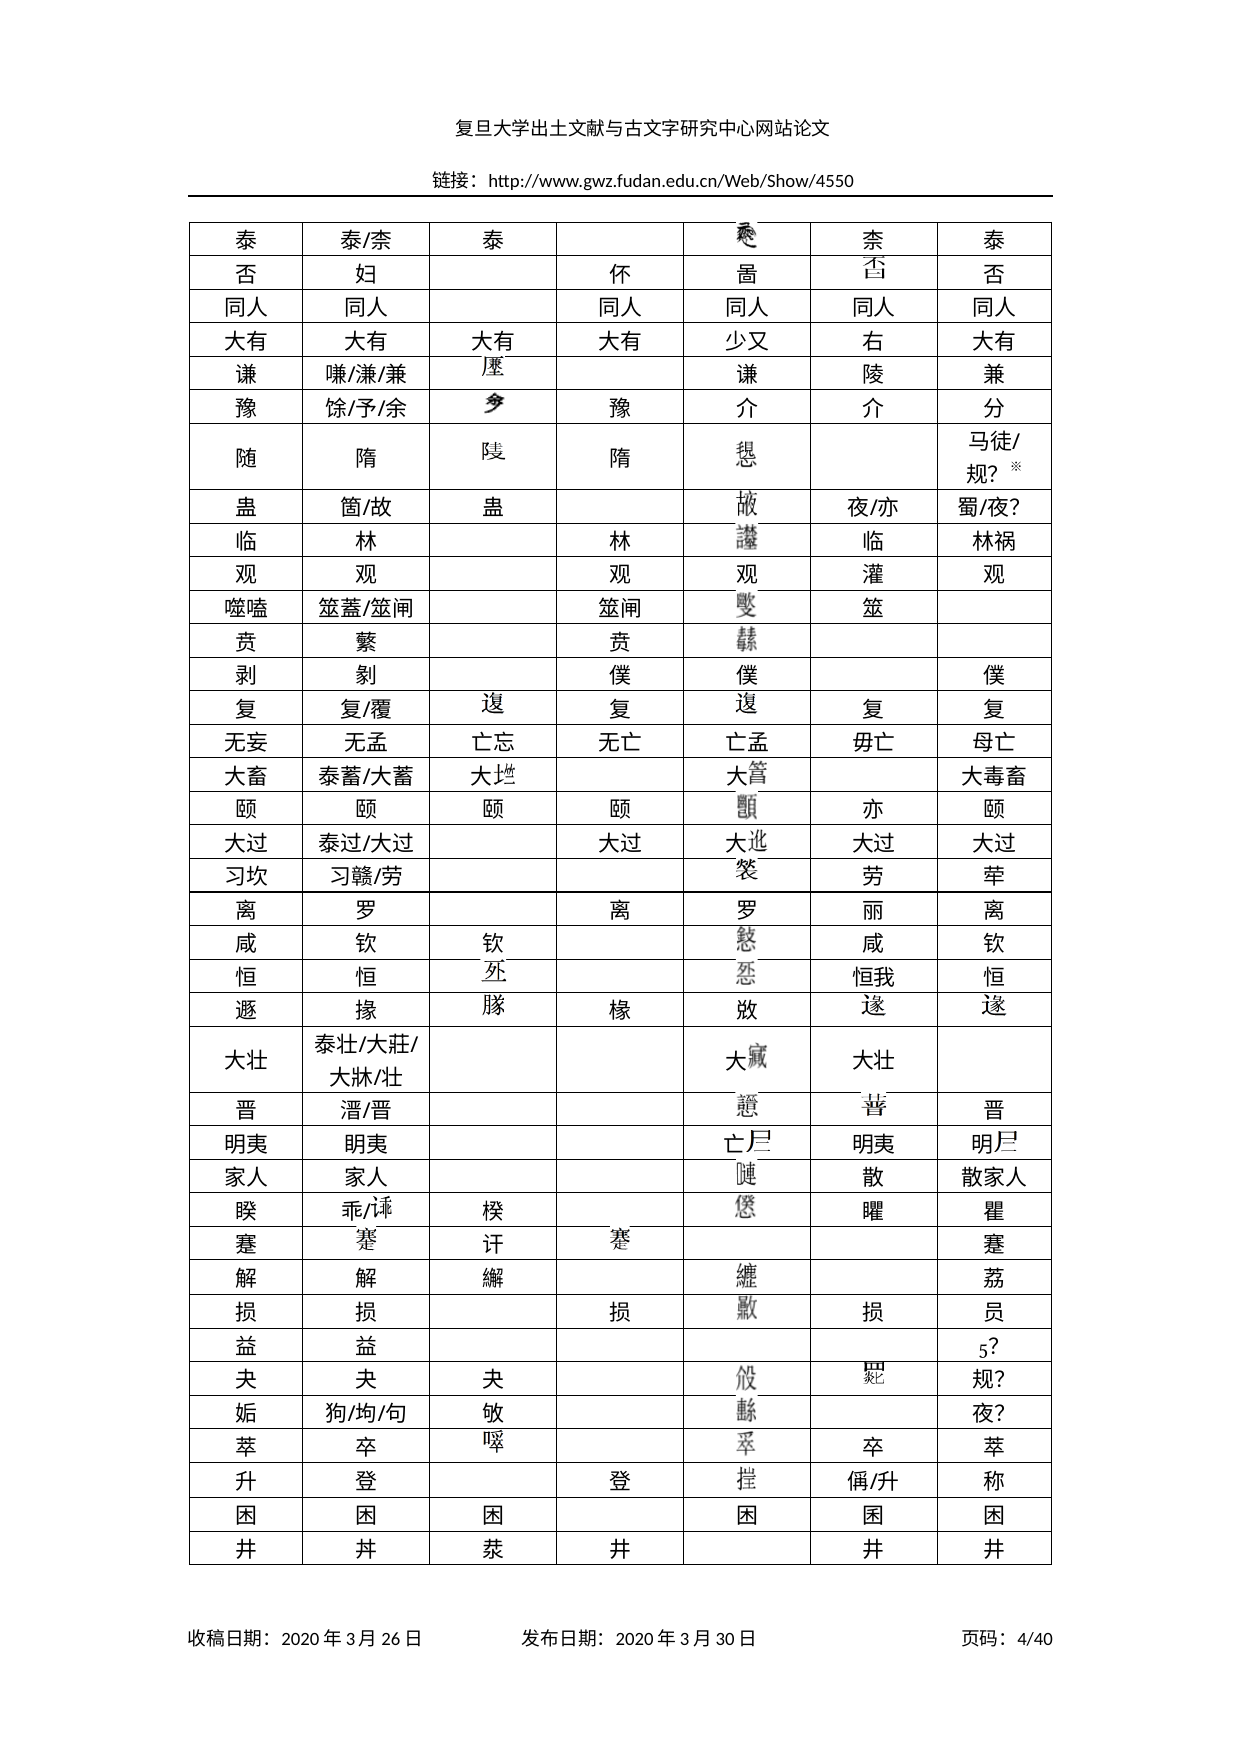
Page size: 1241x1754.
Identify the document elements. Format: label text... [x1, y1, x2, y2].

picture [480, 959, 507, 982]
table_cell 泰 [190, 223, 302, 255]
table_cell 荔 [938, 1260, 1051, 1294]
table_cell 隋 [303, 424, 429, 489]
table_cell 啚 [684, 256, 810, 289]
table_cell [557, 1160, 683, 1192]
picture [610, 1226, 630, 1250]
table_cell 散家人 [938, 1160, 1051, 1192]
table_cell 少又 [684, 323, 810, 356]
table_cell ？ [938, 1329, 1051, 1361]
table_cell 恒 [938, 960, 1051, 992]
table_cell [684, 926, 810, 958]
table_cell [430, 591, 556, 623]
picture [735, 791, 758, 821]
table_cell [811, 424, 937, 489]
table_cell 亡 [684, 1126, 810, 1159]
picture [735, 1395, 758, 1424]
table_cell 筮蓋/筮闸 [303, 591, 429, 623]
table_cell 大毒畜 [938, 758, 1051, 791]
table_cell [430, 424, 556, 489]
table_cell 损 [303, 1295, 429, 1327]
table_cell 母亡 [938, 725, 1051, 757]
table_cell 繲 [430, 1260, 556, 1294]
picture [861, 993, 886, 1016]
table_cell [557, 1329, 683, 1361]
table_cell 临 [190, 524, 302, 556]
table_cell 观 [938, 557, 1051, 589]
table_cell 随 [190, 424, 302, 489]
table_cell 钦 [938, 926, 1051, 958]
table_cell [557, 1362, 683, 1394]
table_cell [557, 1260, 683, 1294]
table_cell [938, 993, 1051, 1026]
table_cell 夬 [430, 1362, 556, 1394]
table_cell 谦 [684, 357, 810, 389]
table_cell 损 [190, 1295, 302, 1327]
picture [481, 440, 506, 460]
table_cell 林祸 [938, 524, 1051, 556]
table_cell 僕 [684, 658, 810, 690]
table_cell 蛊 [430, 490, 556, 522]
table_cell [684, 424, 810, 489]
table_cell [557, 1126, 683, 1159]
table_cell 大有 [190, 323, 302, 356]
table_cell 大过 [811, 825, 937, 858]
table_cell 大有 [938, 323, 1051, 356]
table_cell [811, 1093, 937, 1125]
table_cell 囷 [811, 1498, 937, 1531]
table_cell [430, 1463, 556, 1497]
table_cell 同人 [190, 290, 302, 322]
table_cell 泰 [938, 223, 1051, 255]
table_cell 剶 [303, 658, 429, 690]
table_cell 大有 [557, 323, 683, 356]
table_cell 大过 [190, 825, 302, 858]
picture [736, 1429, 757, 1458]
table_cell [811, 1329, 937, 1361]
table_cell 泰蓄/大蓄 [303, 758, 429, 791]
table_cell [684, 859, 810, 891]
table_cell 兼 [938, 357, 1051, 389]
table_cell [684, 1193, 810, 1226]
table_cell [684, 1093, 810, 1125]
table_cell 登 [557, 1463, 683, 1497]
table_cell 益 [303, 1329, 429, 1361]
table_cell 噬嗑 [190, 591, 302, 623]
table_cell 罗 [303, 893, 429, 925]
table_cell 讦 [430, 1227, 556, 1259]
table_cell 蹇 [938, 1227, 1051, 1259]
table_cell 汬 [430, 1532, 556, 1564]
table_cell 夬 [303, 1362, 429, 1394]
table_cell 泰过/大过 [303, 825, 429, 858]
table_cell 无孟 [303, 725, 429, 757]
table_cell 夜/亦 [811, 490, 937, 522]
table_cell [430, 256, 556, 289]
table_cell 钦 [303, 926, 429, 958]
table_cell 隋 [557, 424, 683, 489]
table_cell 观 [557, 557, 683, 589]
table_cell 遯 [190, 993, 302, 1026]
picture [735, 440, 758, 468]
picture [735, 624, 759, 653]
table_cell [430, 893, 556, 925]
table_cell 同人 [938, 290, 1051, 322]
table_cell 蛊 [190, 490, 302, 522]
table_cell [811, 993, 937, 1026]
picture [735, 523, 759, 551]
table_cell [684, 223, 810, 255]
picture [735, 691, 758, 714]
table_cell 敂 [430, 1396, 556, 1428]
picture [370, 1195, 392, 1219]
table_cell [684, 591, 810, 623]
table_cell 妇 [303, 256, 429, 289]
table_cell 谦 [190, 357, 302, 389]
table_cell 同人 [811, 290, 937, 322]
picture [861, 1092, 887, 1116]
table_cell 散 [811, 1160, 937, 1192]
table_cell 亡忘 [430, 725, 556, 757]
table_cell 颐 [190, 792, 302, 824]
table_cell 泰/柰 [303, 223, 429, 255]
table_cell [430, 1329, 556, 1361]
table_cell 解 [303, 1260, 429, 1294]
table_cell 咸 [811, 926, 937, 958]
table_cell 观 [190, 557, 302, 589]
table_cell [430, 825, 556, 858]
table_cell 夬 [190, 1362, 302, 1394]
table_cell 大畜 [190, 758, 302, 791]
table_cell 荦 [938, 859, 1051, 891]
table_cell [684, 1160, 810, 1192]
picture [735, 1362, 758, 1392]
table_cell [430, 624, 556, 657]
table_cell 豫 [557, 390, 683, 423]
table_cell 困 [190, 1498, 302, 1531]
table_cell 掾 [303, 993, 429, 1026]
table_cell [430, 658, 556, 690]
table_cell 灌 [811, 557, 937, 589]
picture [736, 1463, 757, 1492]
table_cell [938, 624, 1051, 657]
table_cell [557, 1498, 683, 1531]
picture [492, 762, 516, 785]
picture [993, 1130, 1017, 1152]
table_cell [430, 357, 556, 389]
table_cell 右 [811, 323, 937, 356]
table_cell 晋 [938, 1093, 1051, 1125]
table_cell 夜？ [938, 1396, 1051, 1428]
table_cell [557, 223, 683, 255]
table_cell [430, 960, 556, 992]
picture [736, 222, 758, 250]
table_cell 同人 [684, 290, 810, 322]
table_cell 困 [684, 1498, 810, 1531]
table_cell 箇/故 [303, 490, 429, 522]
table_cell [557, 490, 683, 522]
table_cell 离 [190, 893, 302, 925]
table_cell [430, 1093, 556, 1125]
table_cell 明夷 [811, 1126, 937, 1159]
table_cell 大过 [938, 825, 1051, 858]
table_cell [430, 993, 556, 1026]
picture [736, 1159, 758, 1187]
table_cell 离 [938, 893, 1051, 925]
table_cell [430, 1027, 556, 1092]
table_cell 筮闸 [557, 591, 683, 623]
table_cell [684, 691, 810, 724]
picture [862, 256, 885, 279]
table_cell 员 [938, 1295, 1051, 1327]
table_cell [430, 390, 556, 423]
table_cell 剥 [190, 658, 302, 690]
picture [481, 691, 505, 714]
table_cell 家人 [303, 1160, 429, 1192]
picture [736, 1295, 758, 1321]
table_cell 陵 [811, 357, 937, 389]
table_cell [430, 1295, 556, 1327]
table_cell [557, 758, 683, 791]
table_cell 贲 [557, 624, 683, 657]
table_cell 颐 [303, 792, 429, 824]
picture [735, 1092, 759, 1119]
table_cell 蹇 [190, 1227, 302, 1259]
table_cell 大 [684, 825, 810, 858]
table_cell 䂂 [811, 1193, 937, 1226]
picture [483, 1429, 504, 1453]
table_cell [557, 1227, 683, 1259]
table_cell 无亡 [557, 725, 683, 757]
table_cell 亦 [811, 792, 937, 824]
table_cell 观 [684, 557, 810, 589]
table_cell [430, 290, 556, 322]
table_cell 泰壮/大莊/大牀/壮 [303, 1027, 429, 1092]
table_cell 亡孟 [684, 725, 810, 757]
table_cell [684, 1295, 810, 1327]
table_cell 解 [190, 1260, 302, 1294]
table_cell [684, 1429, 810, 1462]
table_cell 蜀/夜？ [938, 490, 1051, 522]
table_cell [430, 1160, 556, 1192]
table_cell [430, 524, 556, 556]
table_cell 习坎 [190, 859, 302, 891]
table_cell [811, 1260, 937, 1294]
table_cell 大 [684, 758, 810, 791]
table_cell 离 [557, 893, 683, 925]
table_cell [303, 1227, 429, 1259]
table_cell 睽 [190, 1193, 302, 1226]
table_cell 萃 [190, 1429, 302, 1462]
table_cell 习赣/劳 [303, 859, 429, 891]
table_cell [811, 624, 937, 657]
table_cell 眀夷 [303, 1126, 429, 1159]
table_cell 筮 [811, 591, 937, 623]
table_cell [430, 1429, 556, 1462]
table_cell [430, 1126, 556, 1159]
table_cell 豫 [190, 390, 302, 423]
table_cell 恒 [190, 960, 302, 992]
table_cell 颐 [938, 792, 1051, 824]
table_cell 家人 [190, 1160, 302, 1192]
table_cell 复 [938, 691, 1051, 724]
table_cell [811, 758, 937, 791]
table_cell 复 [811, 691, 937, 724]
table_cell 伓 [557, 256, 683, 289]
table_cell 林 [303, 524, 429, 556]
table_cell [684, 1260, 810, 1294]
table_cell 卒 [811, 1429, 937, 1462]
picture [735, 590, 758, 619]
picture [747, 828, 769, 852]
table_cell 称 [938, 1463, 1051, 1497]
table_cell 毋亡 [811, 725, 937, 757]
table_cell [938, 591, 1051, 623]
table_cell [938, 1027, 1051, 1092]
picture [748, 760, 767, 785]
table_cell 僕 [938, 658, 1051, 690]
picture [747, 1042, 769, 1070]
table_cell 马徒/规？※ [938, 424, 1051, 489]
table_cell 井 [811, 1532, 937, 1564]
table_cell 明夷 [190, 1126, 302, 1159]
table_cell 复 [557, 691, 683, 724]
table_cell 无妄 [190, 725, 302, 757]
table_cell 贲 [190, 624, 302, 657]
table_cell [684, 1362, 810, 1394]
table_cell 椽 [557, 993, 683, 1026]
table_cell 大 [684, 1027, 810, 1092]
picture [863, 1362, 884, 1384]
table_cell [684, 1396, 810, 1428]
table_cell 柰 [811, 223, 937, 255]
table_cell 大有 [303, 323, 429, 356]
table_cell 萃 [938, 1429, 1051, 1462]
table_cell 泰 [430, 223, 556, 255]
table_cell 敚 [684, 993, 810, 1026]
picture [481, 356, 505, 377]
table_cell [557, 1027, 683, 1092]
picture [736, 858, 758, 880]
table_cell 复 [190, 691, 302, 724]
table_cell 益 [190, 1329, 302, 1361]
table_cell 规？ [938, 1362, 1051, 1394]
table_cell [811, 1396, 937, 1428]
table_cell [684, 1329, 810, 1361]
table_cell 井 [190, 1532, 302, 1564]
table_cell 大 [430, 758, 556, 791]
table_cell [430, 859, 556, 891]
table_cell 登 [303, 1463, 429, 1497]
table_cell [684, 792, 810, 824]
table_cell [811, 256, 937, 289]
table_cell 楑 [430, 1193, 556, 1226]
table_cell [557, 1093, 683, 1125]
table_cell 恒 [303, 960, 429, 992]
table_cell [684, 1532, 810, 1564]
table_cell 劳 [811, 859, 937, 891]
table_cell [811, 658, 937, 690]
table_cell [557, 859, 683, 891]
table_cell 井 [557, 1532, 683, 1564]
table_cell 嗛/溓/兼 [303, 357, 429, 389]
table_cell [557, 1396, 683, 1428]
picture [356, 1226, 377, 1251]
table_cell [811, 1227, 937, 1259]
table_cell 分 [938, 390, 1051, 423]
table_cell 钦 [430, 926, 556, 958]
table_cell 观 [303, 557, 429, 589]
table_cell 损 [557, 1295, 683, 1327]
table_cell 罗 [684, 893, 810, 925]
table_cell 困 [938, 1498, 1051, 1531]
table_cell 丽 [811, 893, 937, 925]
picture [735, 490, 758, 517]
table_cell [684, 624, 810, 657]
table_cell 大壮 [811, 1027, 937, 1092]
table_cell 困 [303, 1498, 429, 1531]
table_cell 井 [938, 1532, 1051, 1564]
picture [735, 959, 758, 987]
table_cell 困 [430, 1498, 556, 1531]
table_cell 介 [811, 390, 937, 423]
table_cell 姤 [190, 1396, 302, 1428]
table_cell [430, 691, 556, 724]
picture [735, 1193, 759, 1220]
table_cell 咸 [190, 926, 302, 958]
table_cell [811, 1362, 937, 1394]
table_cell [557, 357, 683, 389]
table_cell 否 [190, 256, 302, 289]
table_cell [430, 557, 556, 589]
table_cell [684, 960, 810, 992]
picture [745, 1129, 771, 1152]
table_cell 馀/予/余 [303, 390, 429, 423]
table_cell 颐 [430, 792, 556, 824]
picture [736, 926, 757, 953]
table_cell 僕 [557, 658, 683, 690]
table_cell 大有 [430, 323, 556, 356]
table_cell 乖/ [303, 1193, 429, 1226]
table_cell 升 [190, 1463, 302, 1497]
table_cell 偁/升 [811, 1463, 937, 1497]
table_cell 丼 [303, 1532, 429, 1564]
picture [735, 1261, 758, 1289]
table_cell [684, 1463, 810, 1497]
table_cell 同人 [557, 290, 683, 322]
table_cell 复/覆 [303, 691, 429, 724]
table_cell [557, 1193, 683, 1226]
table_cell 狗/坸/句 [303, 1396, 429, 1428]
table_cell [557, 926, 683, 958]
table_cell 瞿 [938, 1193, 1051, 1226]
picture [481, 390, 505, 414]
table_cell 晋 [190, 1093, 302, 1125]
table_cell 损 [811, 1295, 937, 1327]
table_cell 溍/晋 [303, 1093, 429, 1125]
picture [482, 993, 504, 1016]
table_cell 林 [557, 524, 683, 556]
table_cell 大过 [557, 825, 683, 858]
table_cell [557, 1429, 683, 1462]
picture [981, 993, 1007, 1016]
table_cell [684, 1227, 810, 1259]
table_cell 同人 [303, 290, 429, 322]
table_cell 恒我 [811, 960, 937, 992]
table_cell 卒 [303, 1429, 429, 1462]
table_cell 大壮 [190, 1027, 302, 1092]
table_cell [557, 960, 683, 992]
table_cell [684, 524, 810, 556]
table_cell 介 [684, 390, 810, 423]
table_cell 否 [938, 256, 1051, 289]
table_cell 明 [938, 1126, 1051, 1159]
table_cell [684, 490, 810, 522]
table_cell 颐 [557, 792, 683, 824]
table_cell 蘩 [303, 624, 429, 657]
table_cell 临 [811, 524, 937, 556]
